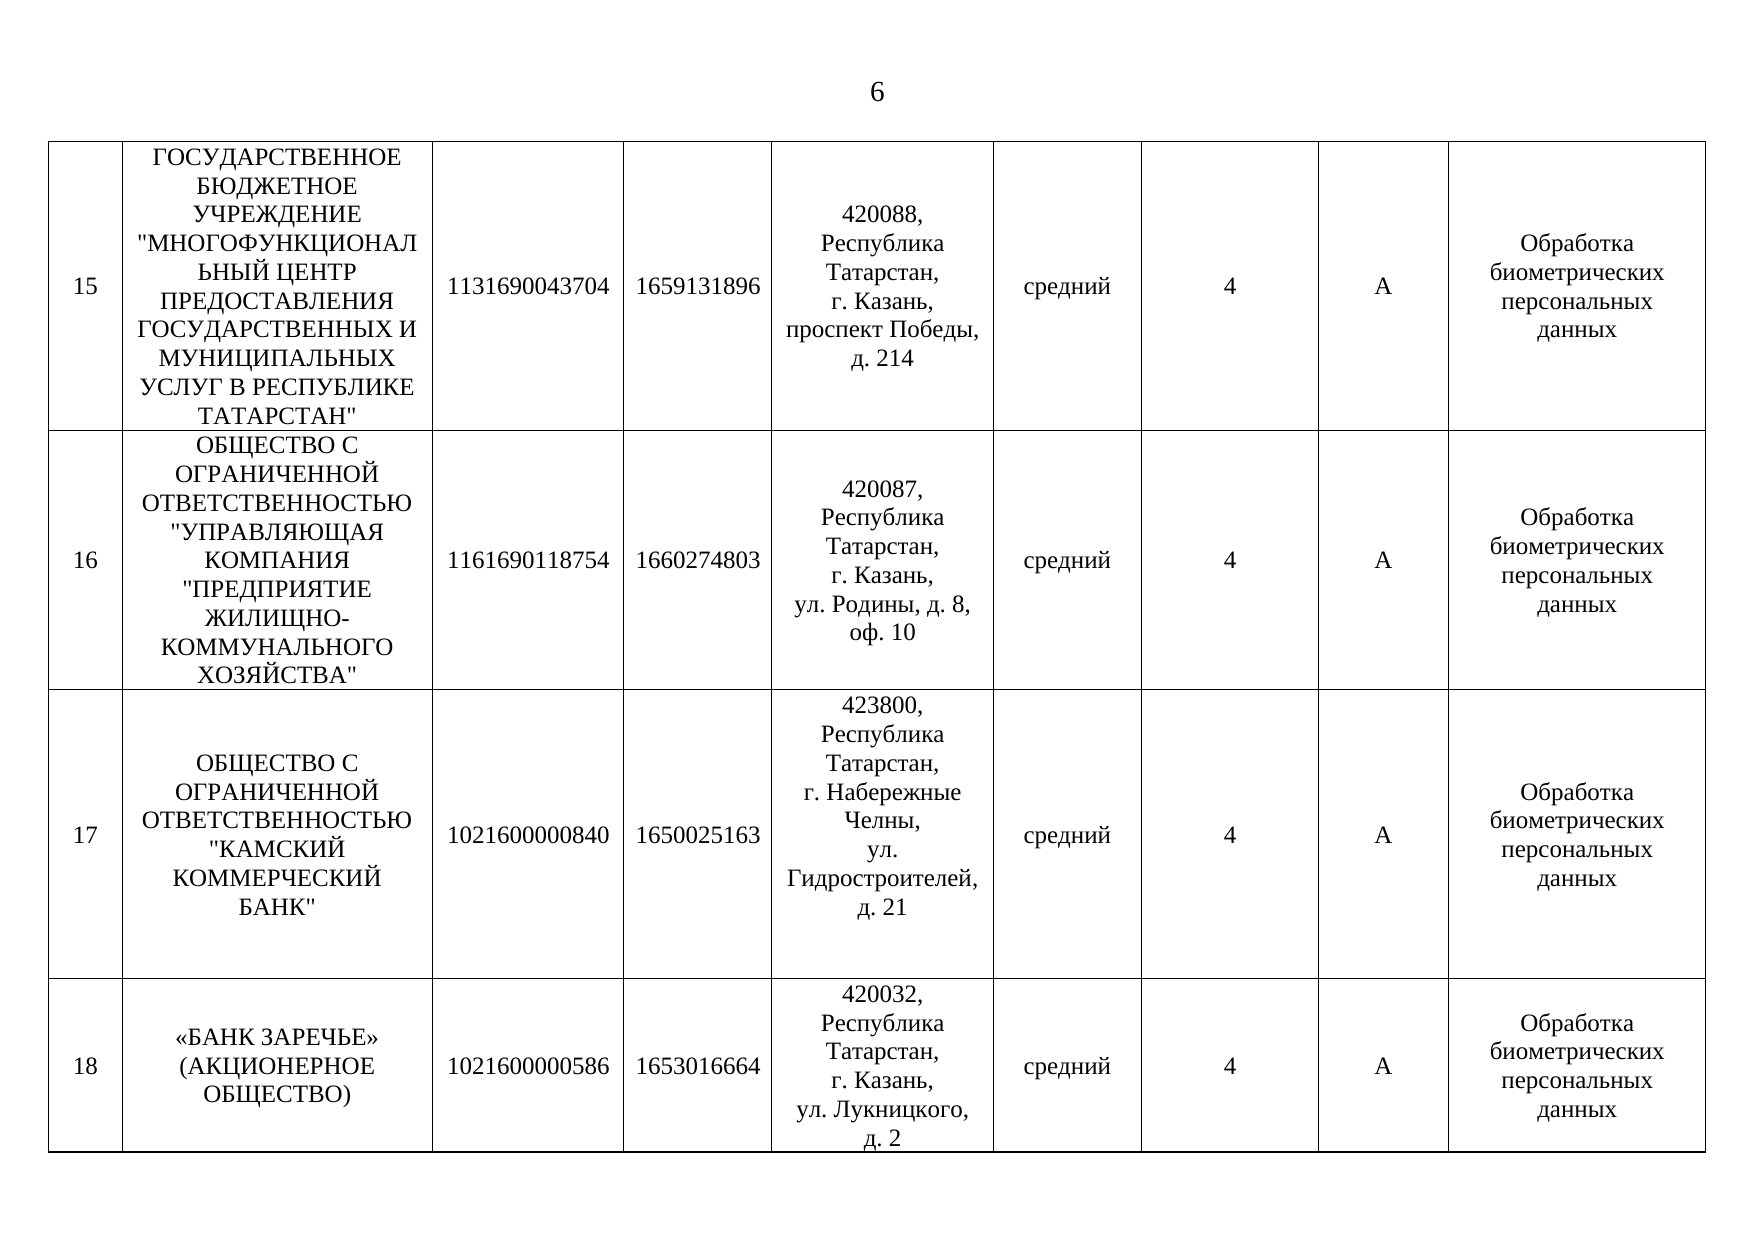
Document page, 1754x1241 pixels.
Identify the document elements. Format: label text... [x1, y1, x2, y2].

table_cell средний [994, 431, 1141, 689]
table_cell Обработка биометрических персональных данных [1449, 690, 1705, 978]
table_cell 420087, Республика Татарстан, г. Казань, ул. Родины, д. 8, оф. 10 [772, 431, 993, 689]
table_cell средний [994, 979, 1141, 1151]
table_cell средний [994, 142, 1141, 429]
table_cell 1660274803 [624, 431, 771, 689]
table_cell 420088, Республика Татарстан, г. Казань, проспект Победы, д. 214 [772, 142, 993, 429]
table_cell 1653016664 [624, 979, 771, 1151]
table_cell 15 [49, 142, 122, 429]
table_cell 1659131896 [624, 142, 771, 429]
table_cell 4 [1142, 979, 1318, 1151]
table_cell 420032, Республика Татарстан, г. Казань, ул. Лукницкого, д. 2 [772, 979, 993, 1151]
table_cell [1449, 142, 1705, 429]
table_cell ОБЩЕСТВО С ОГРАНИЧЕННОЙ ОТВЕТСТВЕННОСТЬЮ "КАМСКИЙ КОММЕРЧЕСКИЙ БАНК" [123, 690, 432, 978]
table_cell 4 [1142, 431, 1318, 689]
table_cell ГОСУДАРСТВЕННОЕ БЮДЖЕТНОЕ УЧРЕЖДЕНИЕ "МНОГОФУНКЦИОНАЛЬНЫЙ ЦЕНТР ПРЕДОСТАВЛЕНИЯ ГОСУДАРСТВЕННЫХ И МУНИЦИПАЛЬНЫХ УСЛУГ В РЕСПУБЛИКЕ ТАТАРСТАН" [123, 142, 432, 429]
table_cell Обработка биометрических персональных данных [1449, 431, 1705, 689]
table_cell 1021600000840 [433, 690, 623, 978]
table_cell 4 [1142, 690, 1318, 978]
table_cell 17 [49, 690, 122, 978]
table_cell 1021600000586 [433, 979, 623, 1151]
table_cell 1161690118754 [433, 431, 623, 689]
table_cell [1449, 979, 1705, 1151]
table_cell 18 [49, 979, 122, 1151]
table_cell А [1319, 979, 1448, 1151]
table_cell 1650025163 [624, 690, 771, 978]
table_cell 1131690043704 [433, 142, 623, 429]
table_cell 16 [49, 431, 122, 689]
table_cell ОБЩЕСТВО С ОГРАНИЧЕННОЙ ОТВЕТСТВЕННОСТЬЮ "УПРАВЛЯЮЩАЯ КОМПАНИЯ "ПРЕДПРИЯТИЕ ЖИЛИЩНО-КОММУНАЛЬНОГО ХОЗЯЙСТВА" [123, 431, 432, 689]
table_cell А [1319, 690, 1448, 978]
table_cell 4 [1142, 142, 1318, 429]
table_cell 423800, Республика Татарстан, г. Набережные Челны, ул. Гидростроителей, д. 21 [772, 690, 993, 978]
table_cell средний [994, 690, 1141, 978]
table_cell А [1319, 431, 1448, 689]
table_cell А [1319, 142, 1448, 429]
table_cell «БАНК ЗАРЕЧЬЕ» (АКЦИОНЕРНОЕ ОБЩЕСТВО) [123, 979, 432, 1151]
